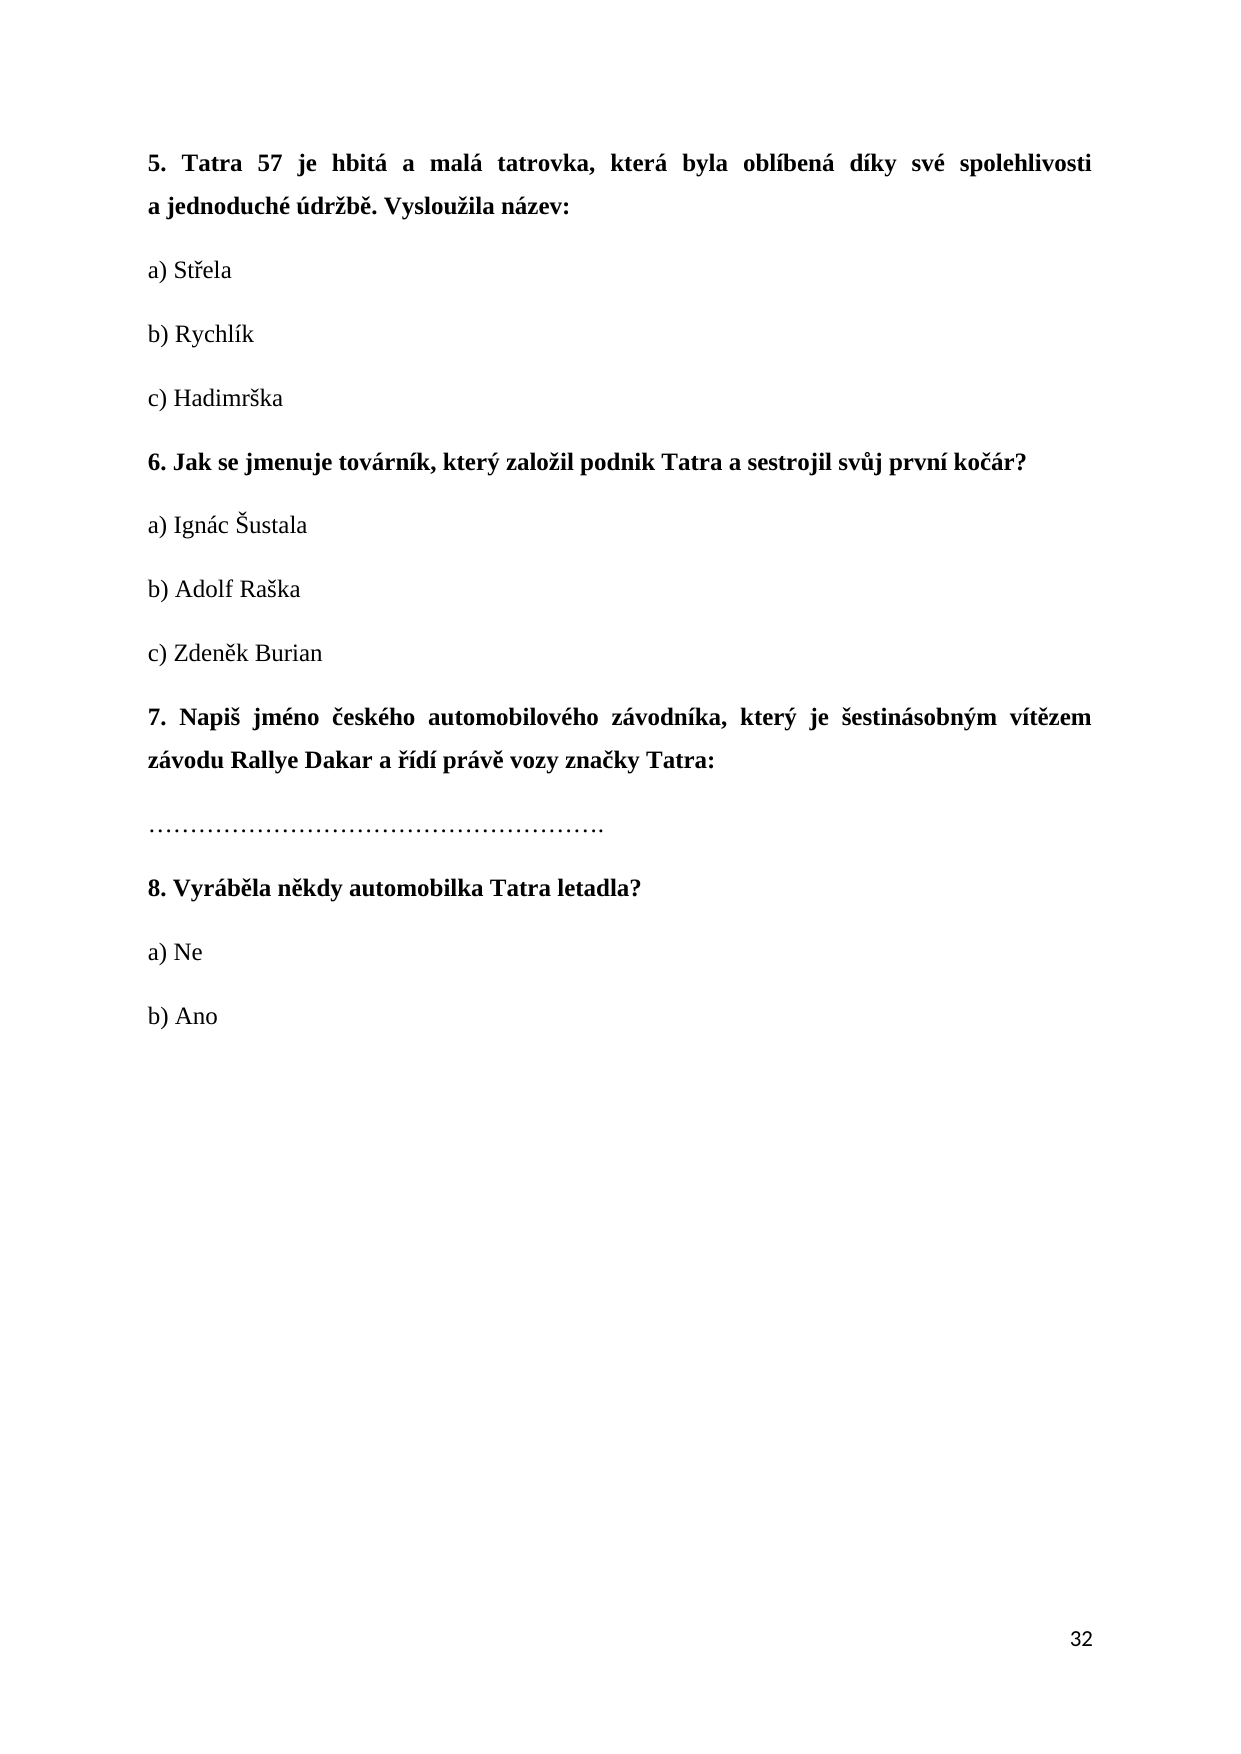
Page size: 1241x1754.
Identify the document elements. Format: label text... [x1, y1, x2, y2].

text b) Adolf Raška [148, 574, 1093, 603]
text b) Rychlík [148, 319, 1093, 347]
text a) Střela [148, 255, 1093, 283]
text ………………………………………………. [148, 809, 1093, 838]
text 5. Tatra 57 je hbitá a malá tatrovka, která byla oblíbená díky své spolehlivosti a jednoduché údržbě. Vysloužila název: [148, 148, 1093, 219]
text 8. Vyráběla někdy automobilka Tatra letadla? [148, 873, 1093, 902]
text c) Zdeněk Burian [148, 638, 1093, 667]
text c) Hadimrška [148, 383, 1093, 411]
text 7. Napiš jméno českého automobilového závodníka, který je šestinásobným vítězem závodu Rallye Dakar a řídí právě vozy značky Tatra: [148, 702, 1093, 774]
text b) Ano [148, 1001, 1093, 1030]
text 6. Jak se jmenuje továrník, který založil podnik Tatra a sestrojil svůj první kočár? [148, 447, 1093, 475]
text a) Ne [148, 937, 1093, 966]
text a) Ignác Šustala [148, 511, 1093, 539]
